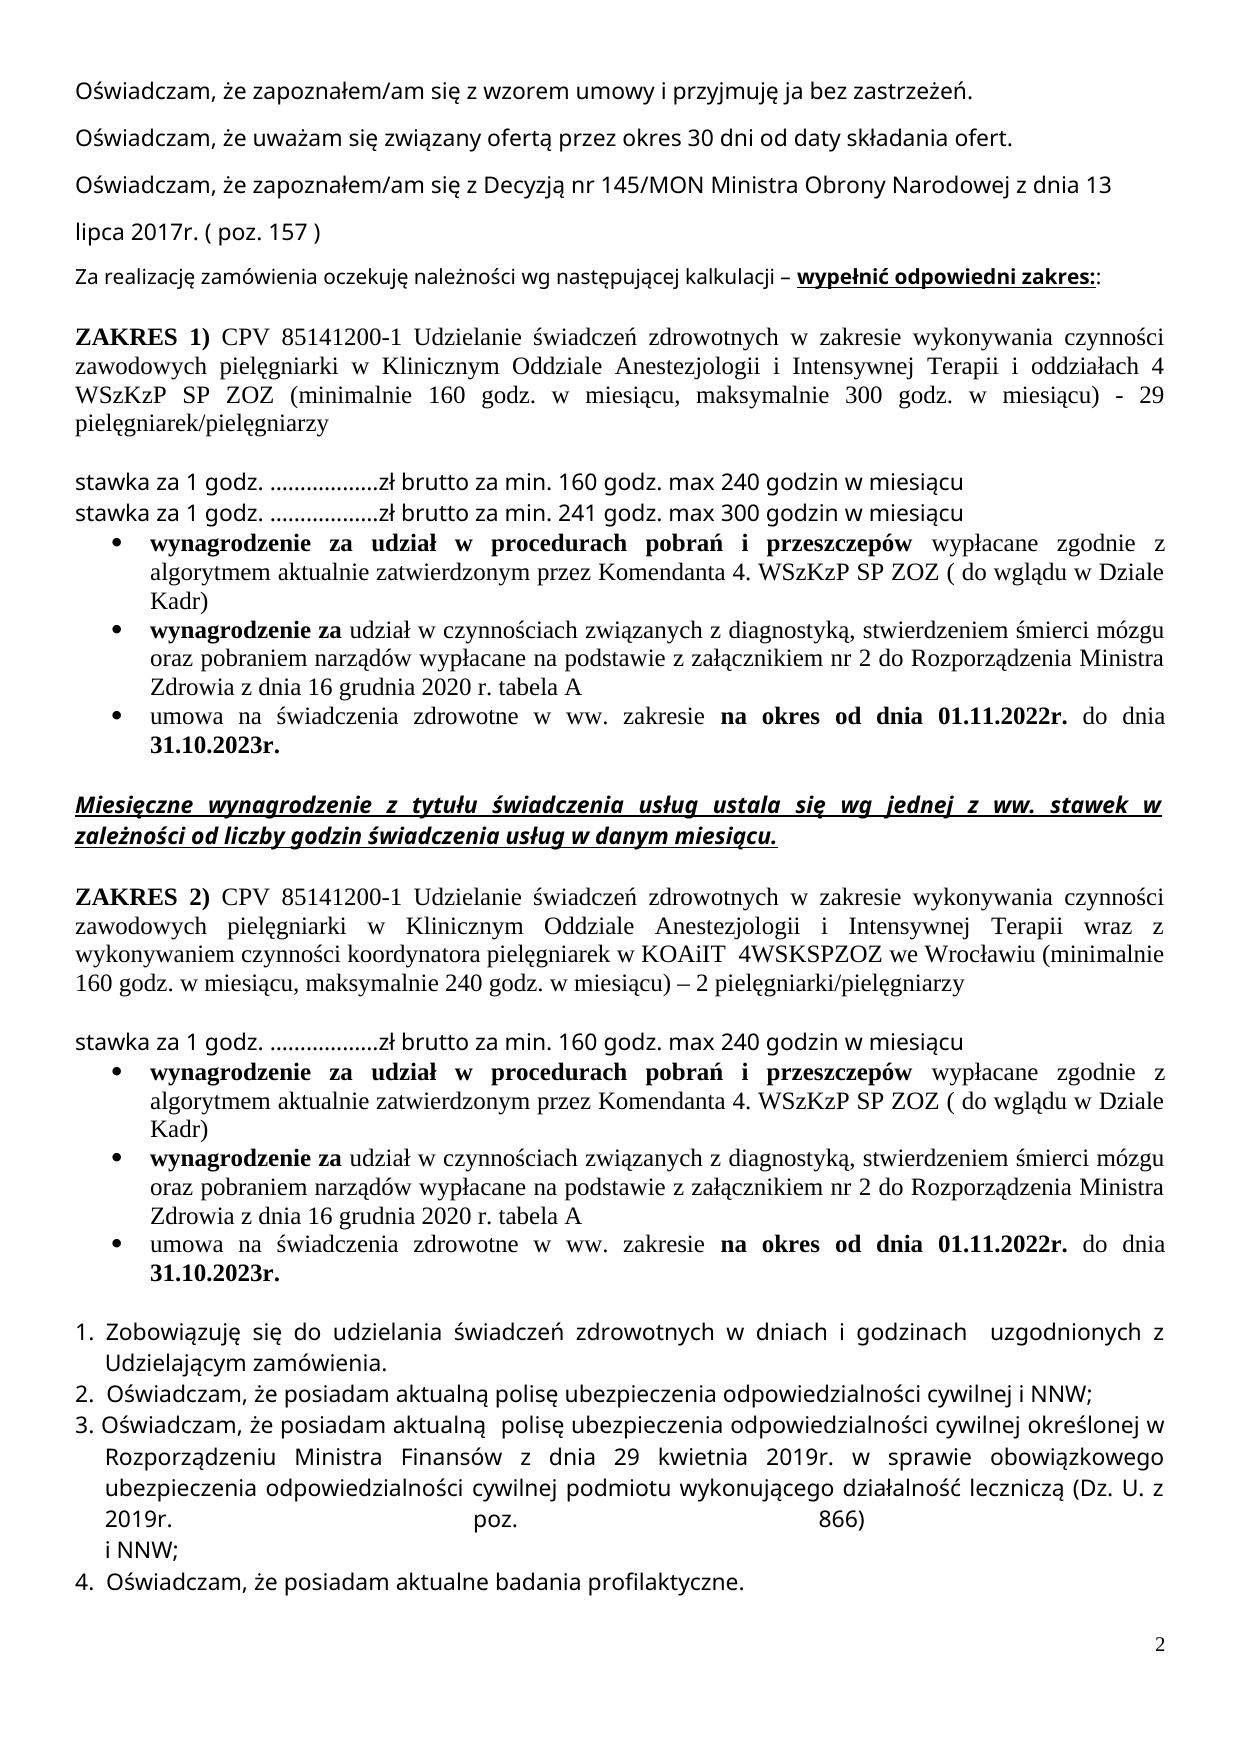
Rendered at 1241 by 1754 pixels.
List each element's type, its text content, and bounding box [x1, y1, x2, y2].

text stawka za 1 godz. ………………zł brutto za min. 160 godz. max 240 godzin w miesiącu [75, 1026, 1165, 1057]
list wynagrodzenie za udział w procedurach pobrań i przeszczepów wypłacane zgodnie z algorytmem aktualnie zatwierdzonym przez Komendanta 4. WSzKzP SP ZOZ ( do wglądu w Dziale Kadr) [112, 528, 1165, 615]
text stawka za 1 godz. ………………zł brutto za min. 241 godz. max 300 godzin w miesiącu [75, 497, 1165, 528]
text 4. Oświadczam, że posiadam aktualne badania profilaktyczne. [75, 1566, 1165, 1597]
text Za realizację zamówienia oczekuję należności wg następującej kalkulacji – wypełnić odpowiedni zakres:: [75, 262, 1165, 291]
text 3. Oświadczam, że posiadam aktualną polisę ubezpieczenia odpowiedzialności cywilnej określonej w Rozporządzeniu Ministra Finansów z dnia 29 kwietnia 2019r. w sprawie obowiązkowego ubezpieczenia odpowiedzialności cywilnej podmiotu wykonującego działalność leczniczą (Dz. U. z 2019r. poz. 866) i NNW; [75, 1409, 1165, 1566]
text Oświadczam, że uważam się związany ofertą przez okres 30 dni od daty składania ofert. [75, 122, 1165, 153]
text ZAKRES 2) CPV 85141200-1 Udzielanie świadczeń zdrowotnych w zakresie wykonywania czynności zawodowych pielęgniarki w Klinicznym Oddziale Anestezjologii i Intensywnej Terapii wraz z wykonywaniem czynności koordynatora pielęgniarek w KOAiIT 4WSKSPZOZ we Wrocławiu (minimalnie 160 godz. w miesiącu, maksymalnie 240 godz. w miesiącu) – 2 pielęgniarki/pielęgniarzy [75, 882, 1165, 997]
list wynagrodzenie za udział w procedurach pobrań i przeszczepów wypłacane zgodnie z algorytmem aktualnie zatwierdzonym przez Komendanta 4. WSzKzP SP ZOZ ( do wglądu w Dziale Kadr) [112, 1057, 1165, 1143]
list umowa na świadczenia zdrowotne w ww. zakresie na okres od dnia 01.11.2022r. do dnia 31.10.2023r. [112, 701, 1165, 758]
list wynagrodzenie za udział w czynnościach związanych z diagnostyką, stwierdzeniem śmierci mózgu oraz pobraniem narządów wypłacane na podstawie z załącznikiem nr 2 do Rozporządzenia Ministra Zdrowia z dnia 16 grudnia 2020 r. tabela A [112, 615, 1165, 701]
list wynagrodzenie za udział w czynnościach związanych z diagnostyką, stwierdzeniem śmierci mózgu oraz pobraniem narządów wypłacane na podstawie z załącznikiem nr 2 do Rozporządzenia Ministra Zdrowia z dnia 16 grudnia 2020 r. tabela A [112, 1143, 1165, 1229]
text Oświadczam, że zapoznałem/am się z wzorem umowy i przyjmuję ja bez zastrzeżeń. [75, 75, 1165, 106]
text Oświadczam, że zapoznałem/am się z Decyzją nr 145/MON Ministra Obrony Narodowej z dnia 13 lipca 2017r. ( poz. 157 ) [75, 169, 1165, 247]
text Miesięczne wynagrodzenie z tytułu świadczenia usług ustala się wg jednej z ww. stawek w zależności od liczby godzin świadczenia usług w danym miesiącu. [75, 789, 1165, 851]
text ZAKRES 1) CPV 85141200-1 Udzielanie świadczeń zdrowotnych w zakresie wykonywania czynności zawodowych pielęgniarki w Klinicznym Oddziale Anestezjologii i Intensywnej Terapii i oddziałach 4 WSzKzP SP ZOZ (minimalnie 160 godz. w miesiącu, maksymalnie 300 godz. w miesiącu) - 29 pielęgniarek/pielęgniarzy [75, 322, 1165, 437]
list umowa na świadczenia zdrowotne w ww. zakresie na okres od dnia 01.11.2022r. do dnia 31.10.2023r. [112, 1229, 1165, 1287]
text 1. Zobowiązuję się do udzielania świadczeń zdrowotnych w dniach i godzinach uzgodnionych z Udzielającym zamówienia. [75, 1316, 1165, 1378]
text stawka za 1 godz. ………………zł brutto za min. 160 godz. max 240 godzin w miesiącu [75, 466, 1165, 497]
text 2. Oświadczam, że posiadam aktualną polisę ubezpieczenia odpowiedzialności cywilnej i NNW; [75, 1378, 1165, 1409]
